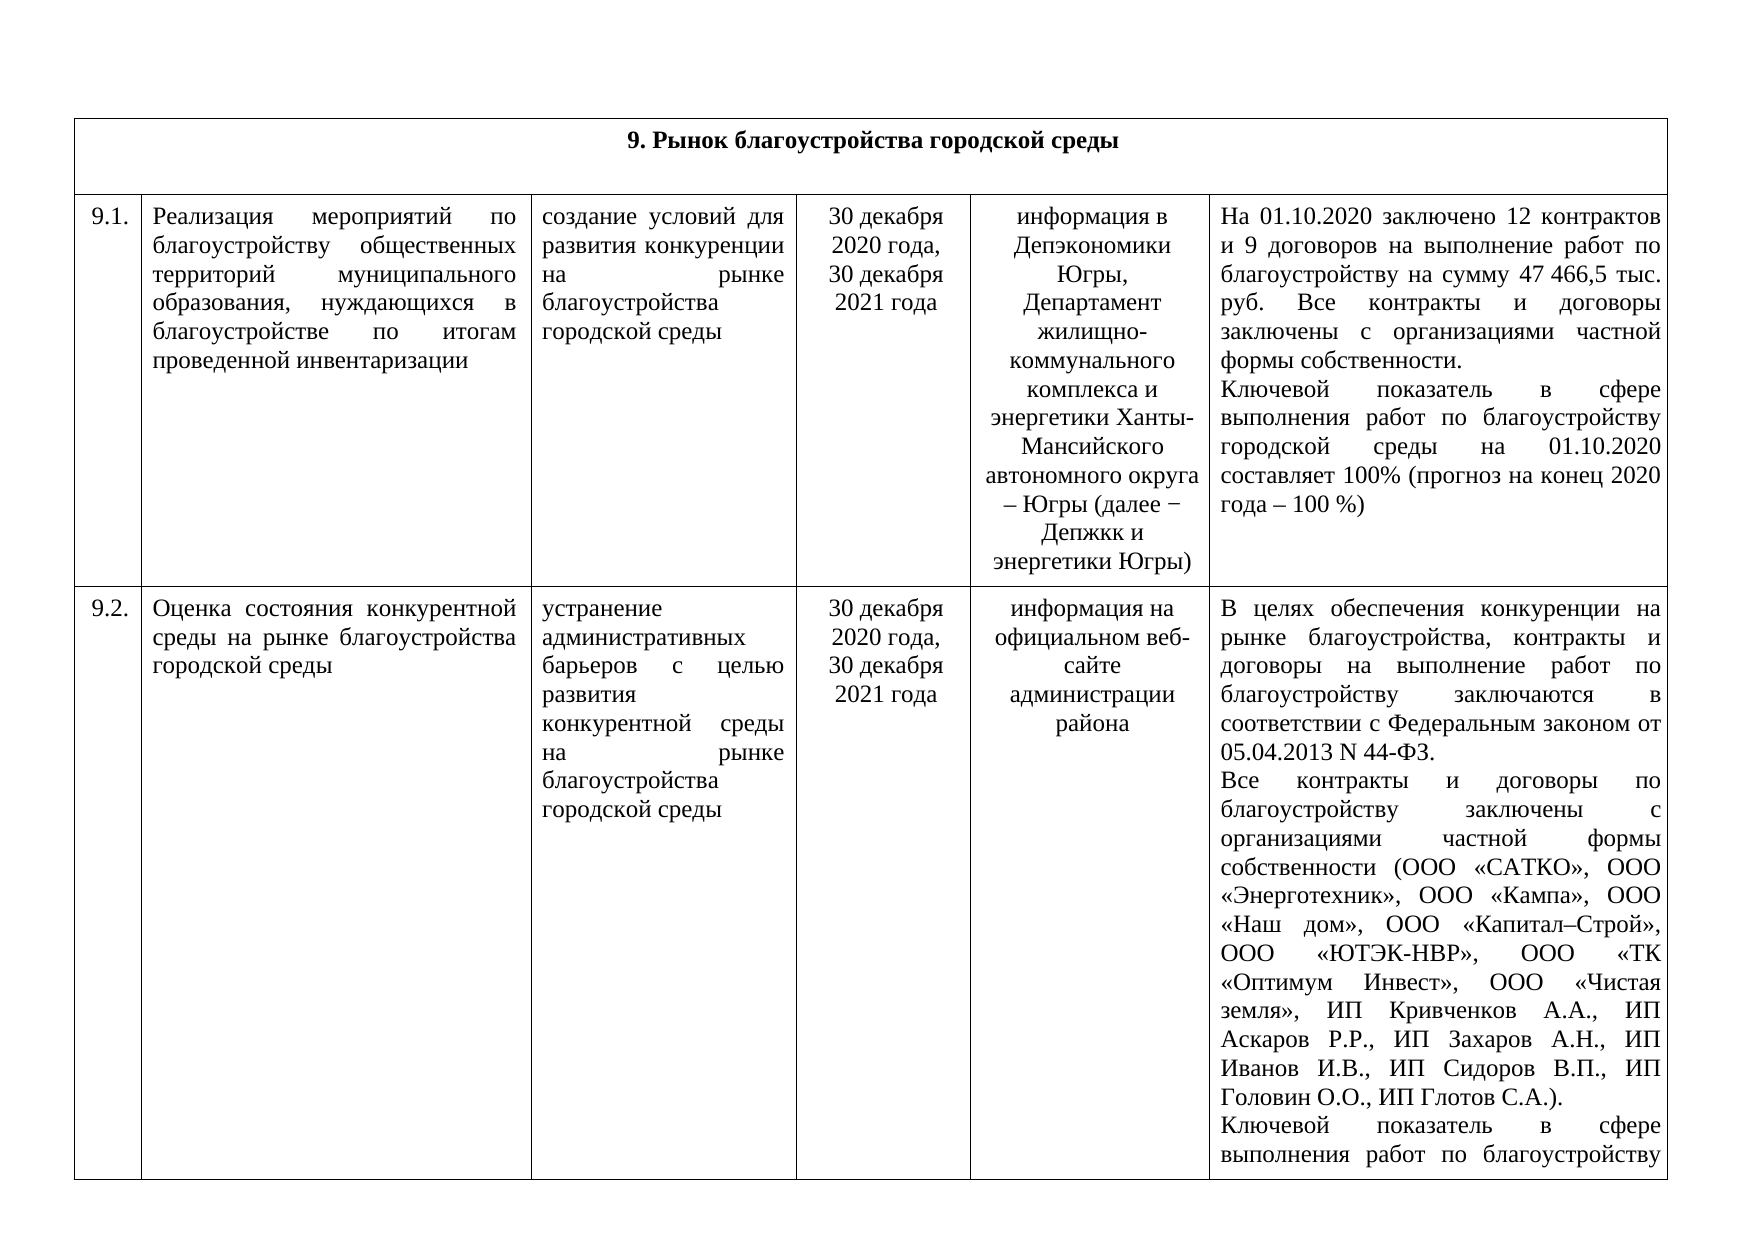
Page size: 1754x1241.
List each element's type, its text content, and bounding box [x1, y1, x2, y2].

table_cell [142, 587, 531, 1179]
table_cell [797, 195, 970, 586]
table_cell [1210, 587, 1667, 1179]
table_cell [75, 119, 1667, 194]
table_cell Реализация мероприятий по благоустройству общественных территорий муниципального образования, нуждающихся в благоустройстве по итогам проведенной инвентаризации [142, 195, 531, 586]
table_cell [971, 587, 1209, 1179]
table_cell На 01.10.2020 заключено 12 контрактов и 9 договоров на выполнение работ по благоустройству на сумму 47 466,5 тыс. руб. Все контракты и договоры заключены с организациями частной формы собственности. Ключевой показатель в сфере выполнения работ по благоустройству городской среды на 01.10.2020 составляет 100% (прогноз на конец 2020 года – 100 %) [1210, 195, 1667, 586]
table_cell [532, 587, 796, 1179]
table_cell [797, 587, 970, 1179]
table_cell 9.2. [75, 587, 141, 1179]
table_cell информация в Депэкономики Югры, Департамент жилищно-коммунального комплекса и энергетики Ханты-Мансийского автономного округа – Югры (далее − Депжкк и энергетики Югры) [971, 195, 1209, 586]
table_cell создание условий для развития конкуренции на рынке благоустройства городской среды [532, 195, 796, 586]
table_cell 9.1. [75, 195, 141, 586]
